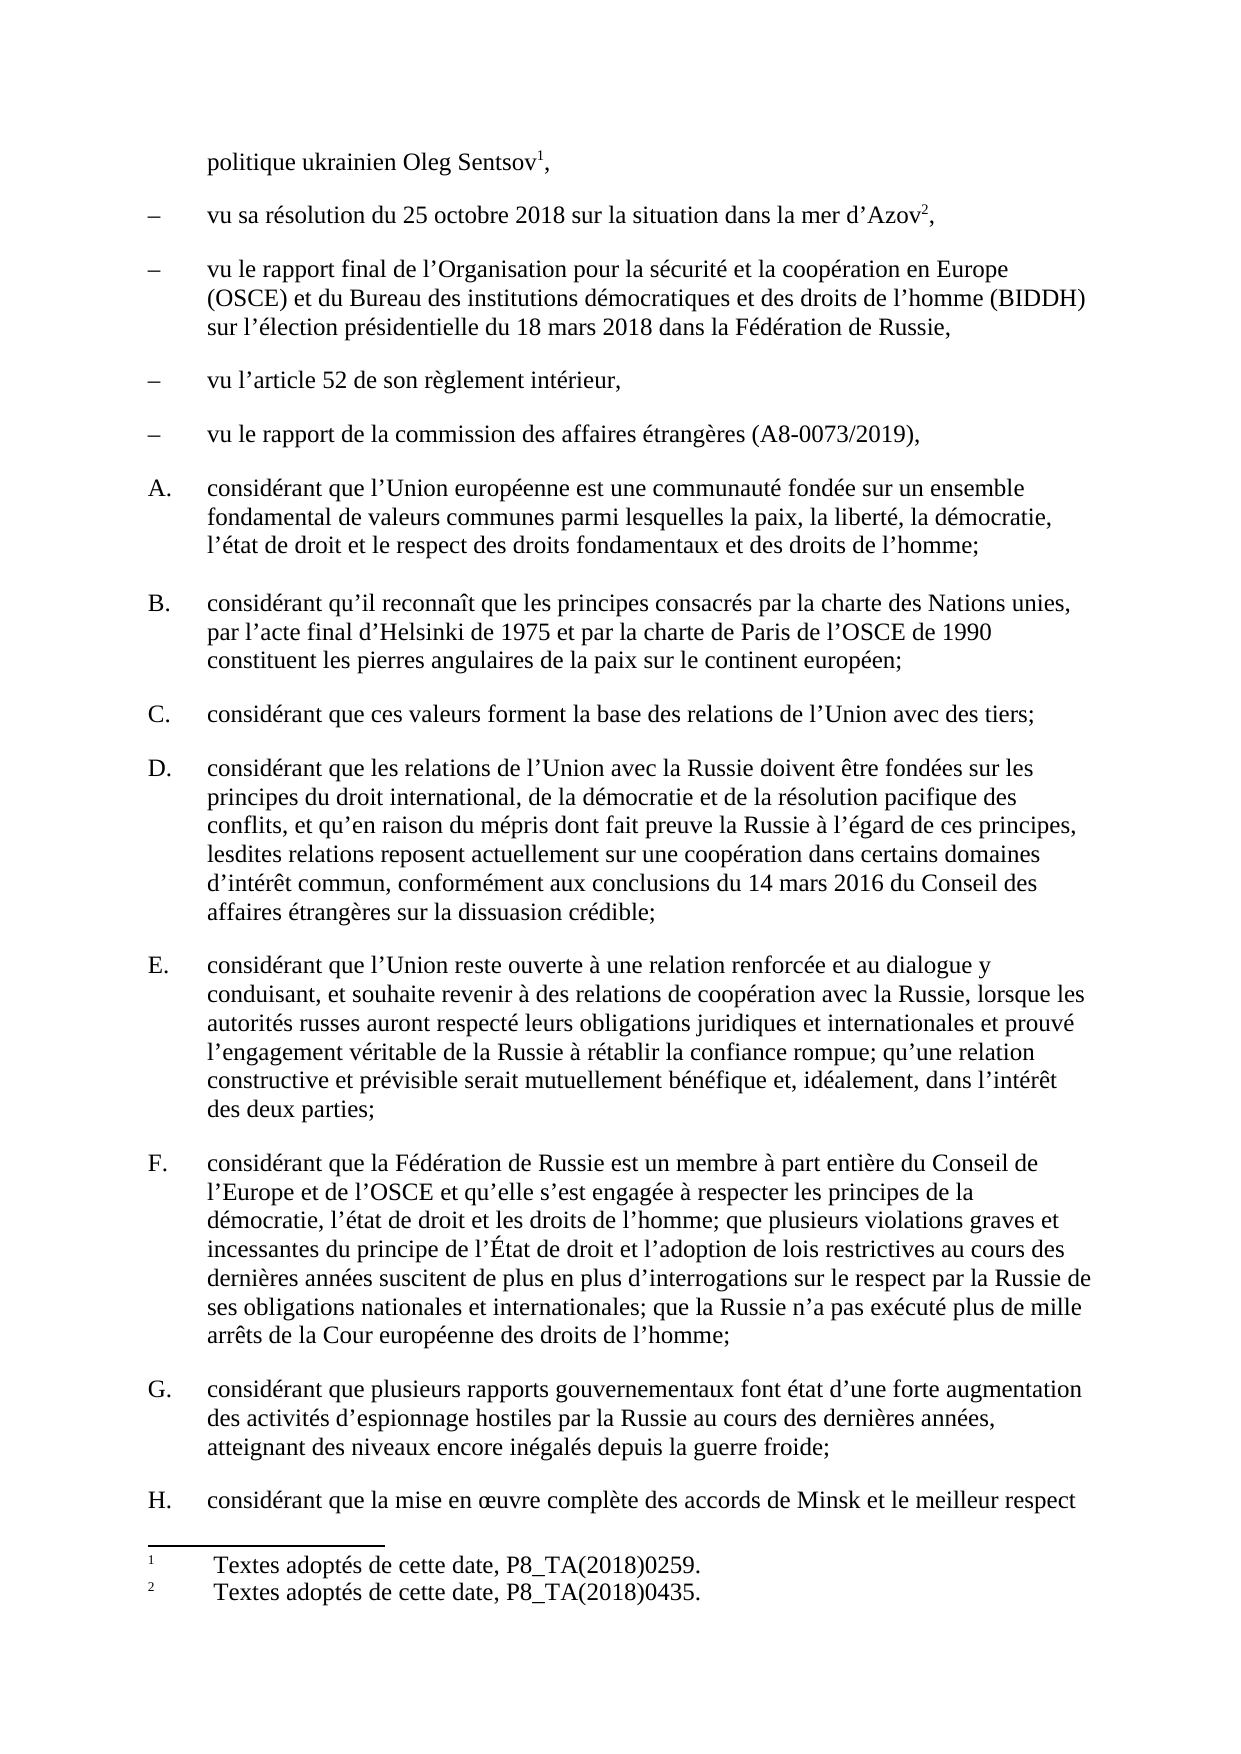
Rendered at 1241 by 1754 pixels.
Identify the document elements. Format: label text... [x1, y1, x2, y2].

text – vu le rapport final de l’Organisation pour la sécurité et la coopération en Europe (OSCE) et du Bureau des institutions démocratiques et des droits de l’homme (BIDDH) sur l’élection présidentielle du 18 mars 2018 dans la Fédération de Russie, [148, 254, 1092, 341]
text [148, 147, 1092, 176]
text C. considérant que ces valeurs forment la base des relations de l’Union avec des tiers; [148, 699, 1092, 728]
text – vu sa résolution du 25 octobre 2018 sur la situation dans la mer d’Azov, [148, 201, 1092, 229]
text D. considérant que les relations de l’Union avec la Russie doivent être fondées sur les principes du droit international, de la démocratie et de la résolution pacifique des conflits, et qu’en raison du mépris dont fait preuve la Russie à l’égard de ces principes, lesdites relations reposent actuellement sur une coopération dans certains domaines d’intérêt commun, conformément aux conclusions du 14 mars 2016 du Conseil des affaires étrangères sur la dissuasion crédible; [148, 753, 1092, 926]
text B. considérant qu’il reconnaît que les principes consacrés par la charte des Nations unies, par l’acte final d’Helsinki de 1975 et par la charte de Paris de l’OSCE de 1990 constituent les pierres angulaires de la paix sur le continent européen; [148, 588, 1092, 674]
text E. considérant que l’Union reste ouverte à une relation renforcée et au dialogue y conduisant, et souhaite revenir à des relations de coopération avec la Russie, lorsque les autorités russes auront respecté leurs obligations juridiques et internationales et prouvé l’engagement véritable de la Russie à rétablir la confiance rompue; qu’une relation constructive et prévisible serait mutuellement bénéfique et, idéalement, dans l’intérêt des deux parties; [148, 951, 1092, 1123]
text – vu le rapport de la commission des affaires étrangères (A8-0073/2019), [148, 419, 1092, 448]
text G. considérant que plusieurs rapports gouvernementaux font état d’une forte augmentation des activités d’espionnage hostiles par la Russie au cours des dernières années, atteignant des niveaux encore inégalés depuis la guerre froide; [148, 1374, 1092, 1461]
text – vu l’article 52 de son règlement intérieur, [148, 366, 1092, 394]
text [148, 1486, 1092, 1514]
text F. considérant que la Fédération de Russie est un membre à part entière du Conseil de l’Europe et de l’OSCE et qu’elle s’est engagée à respecter les principes de la démocratie, l’état de droit et les droits de l’homme; que plusieurs violations graves et incessantes du principe de l’État de droit et l’adoption de lois restrictives au cours des dernières années suscitent de plus en plus d’interrogations sur le respect par la Russie de ses obligations nationales et internationales; que la Russie n’a pas exécuté plus de mille arrêts de la Cour européenne des droits de l’homme; [148, 1148, 1092, 1349]
list considérant que l’Union européenne est une communauté fondée sur un ensemble fondamental de valeurs communes parmi lesquelles la paix, la liberté, la démocratie, l’état de droit et le respect des droits fondamentaux et des droits de l’homme; [148, 473, 1092, 559]
